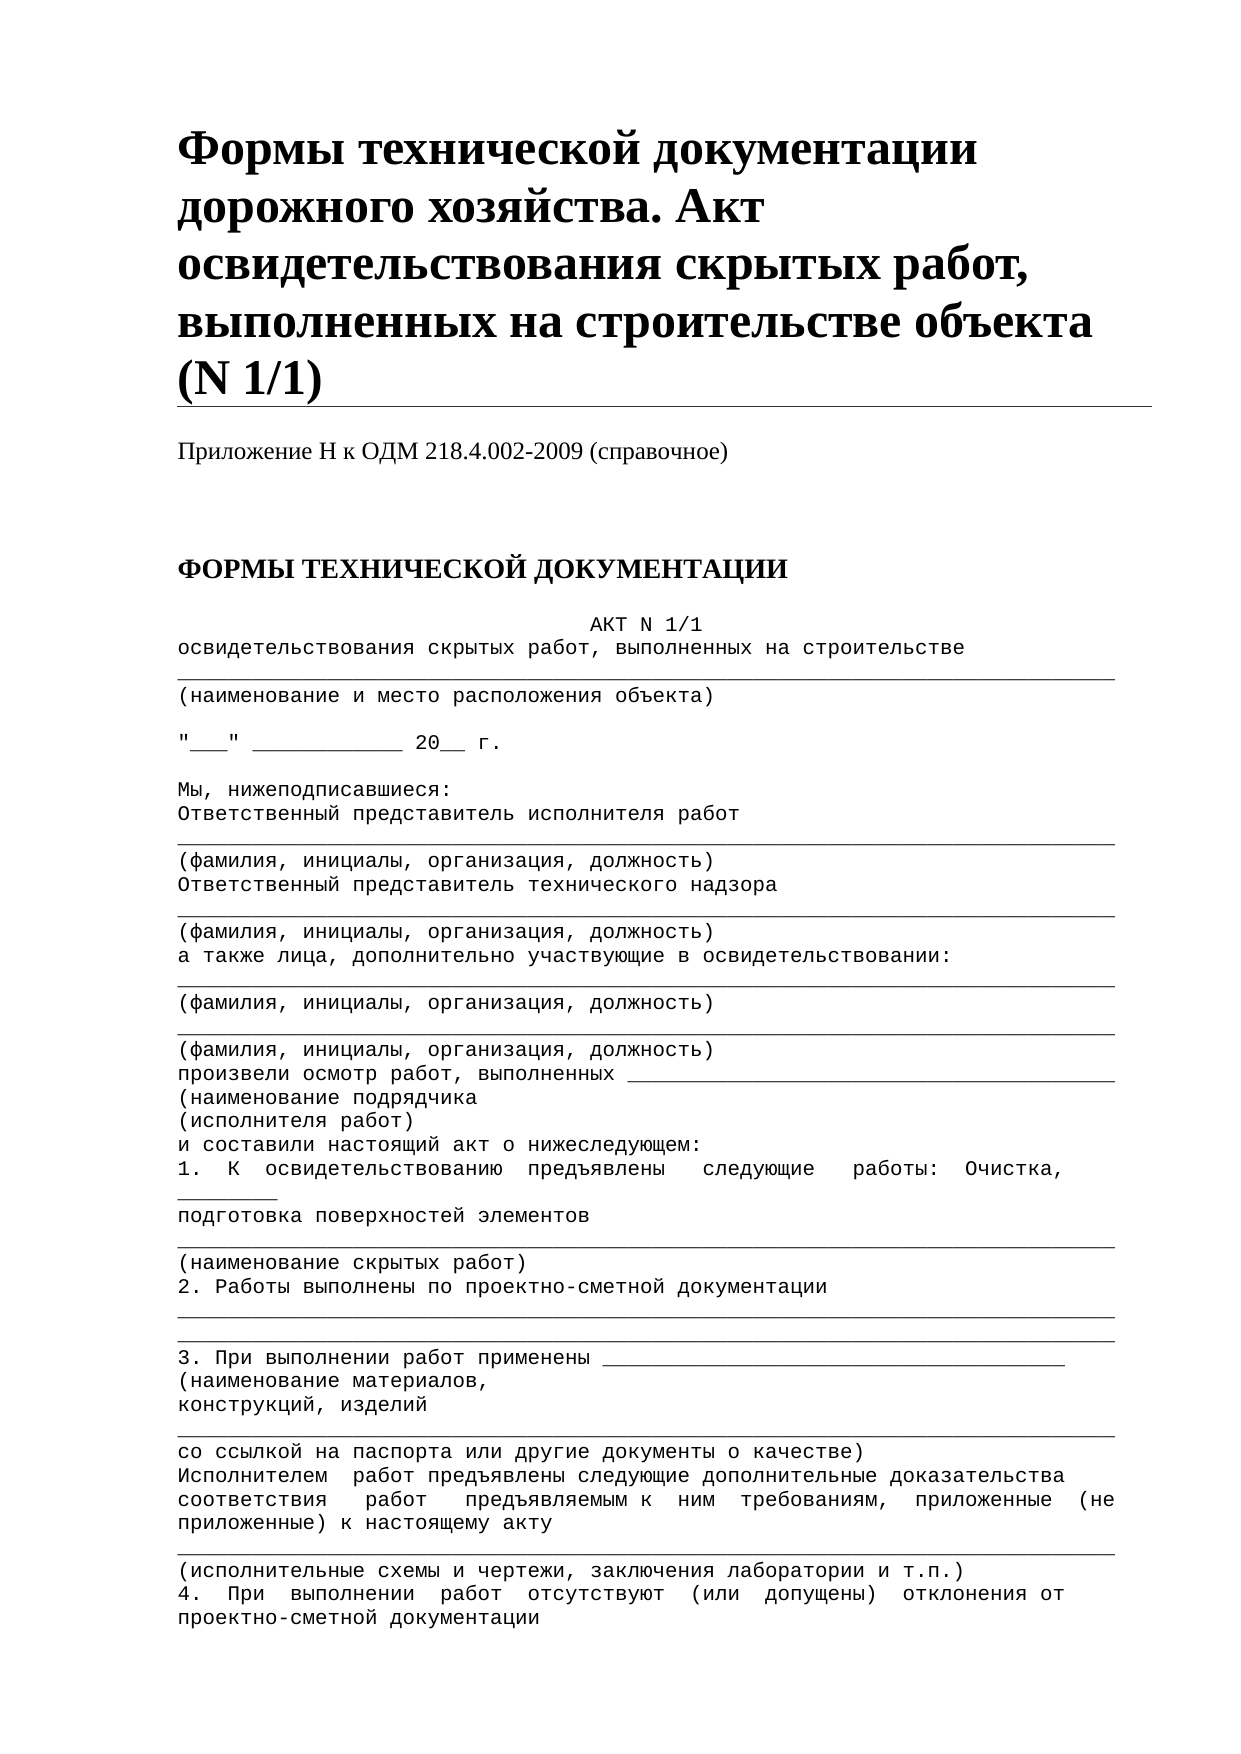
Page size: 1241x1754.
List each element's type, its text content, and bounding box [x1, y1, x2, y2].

text (наименование подрядчика [177, 1087, 1152, 1110]
text ___________________________________________________________________________ [177, 968, 1152, 992]
text 3. При выполнении работ применены _____________________________________ [177, 1347, 1152, 1370]
text ___________________________________________________________________________ [177, 1016, 1152, 1039]
text Приложение Н к ОДМ 218.4.002-2009 (справочное) [177, 436, 1152, 465]
text а также лица, дополнительно участвующие в освидетельствовании: [177, 945, 1152, 968]
text ___________________________________________________________________________ [177, 897, 1152, 921]
text ___________________________________________________________________________ [177, 1299, 1152, 1323]
text (исполнительные схемы и чертежи, заключения лаборатории и т.п.) [177, 1559, 1152, 1583]
text подготовка поверхностей элементов [177, 1205, 1152, 1228]
text приложенные) к настоящему акту [177, 1512, 1152, 1536]
text Исполнителем работ предъявлены следующие дополнительные доказательства [177, 1465, 1152, 1489]
text ___________________________________________________________________________ [177, 827, 1152, 850]
text ________ [177, 1181, 1152, 1205]
text проектно-сметной документации [177, 1607, 1152, 1631]
text ___________________________________________________________________________ [177, 661, 1152, 685]
text АКТ N 1/1 [177, 614, 1152, 637]
text (исполнителя работ) [177, 1110, 1152, 1134]
text 2. Работы выполнены по проектно-сметной документации [177, 1276, 1152, 1299]
text со ссылкой на паспорта или другие документы о качестве) [177, 1441, 1152, 1465]
text (фамилия, инициалы, организация, должность) [177, 1039, 1152, 1063]
text ___________________________________________________________________________ [177, 1536, 1152, 1559]
text и составили настоящий акт о нижеследующем: [177, 1134, 1152, 1158]
text соответствия работ предъявляемым к ним требованиям, приложенные (не [177, 1489, 1152, 1512]
text освидетельствования скрытых работ, выполненных на строительстве [177, 637, 1152, 661]
text (наименование материалов, [177, 1370, 1152, 1394]
text (наименование и место расположения объекта) [177, 685, 1152, 708]
text произвели осмотр работ, выполненных _______________________________________ [177, 1063, 1152, 1087]
text ___________________________________________________________________________ [177, 1323, 1152, 1347]
text 4. При выполнении работ отсутствуют (или допущены) отклонения от [177, 1583, 1152, 1607]
text (фамилия, инициалы, организация, должность) [177, 921, 1152, 945]
text конструкций, изделий [177, 1394, 1152, 1418]
text (фамилия, инициалы, организация, должность) [177, 992, 1152, 1016]
text Мы, нижеподписавшиеся: [177, 779, 1152, 803]
subtitle ФОРМЫ ТЕХНИЧЕСКОЙ ДОКУМЕНТАЦИИ [177, 552, 1152, 584]
text ___________________________________________________________________________ [177, 1228, 1152, 1252]
text "___" ____________ 20__ г. [177, 732, 1152, 756]
text (наименование скрытых работ) [177, 1252, 1152, 1276]
text (фамилия, инициалы, организация, должность) [177, 850, 1152, 874]
text Ответственный представитель технического надзора [177, 874, 1152, 897]
subtitle Формы технической документации дорожного хозяйства. Акт освидетельствования скрытых работ, выполненных на строительстве объекта (N 1/1) [177, 118, 1152, 406]
text 1. К освидетельствованию предъявлены следующие работы: Очистка, [177, 1158, 1152, 1181]
text Ответственный представитель исполнителя работ [177, 803, 1152, 827]
text ___________________________________________________________________________ [177, 1418, 1152, 1441]
